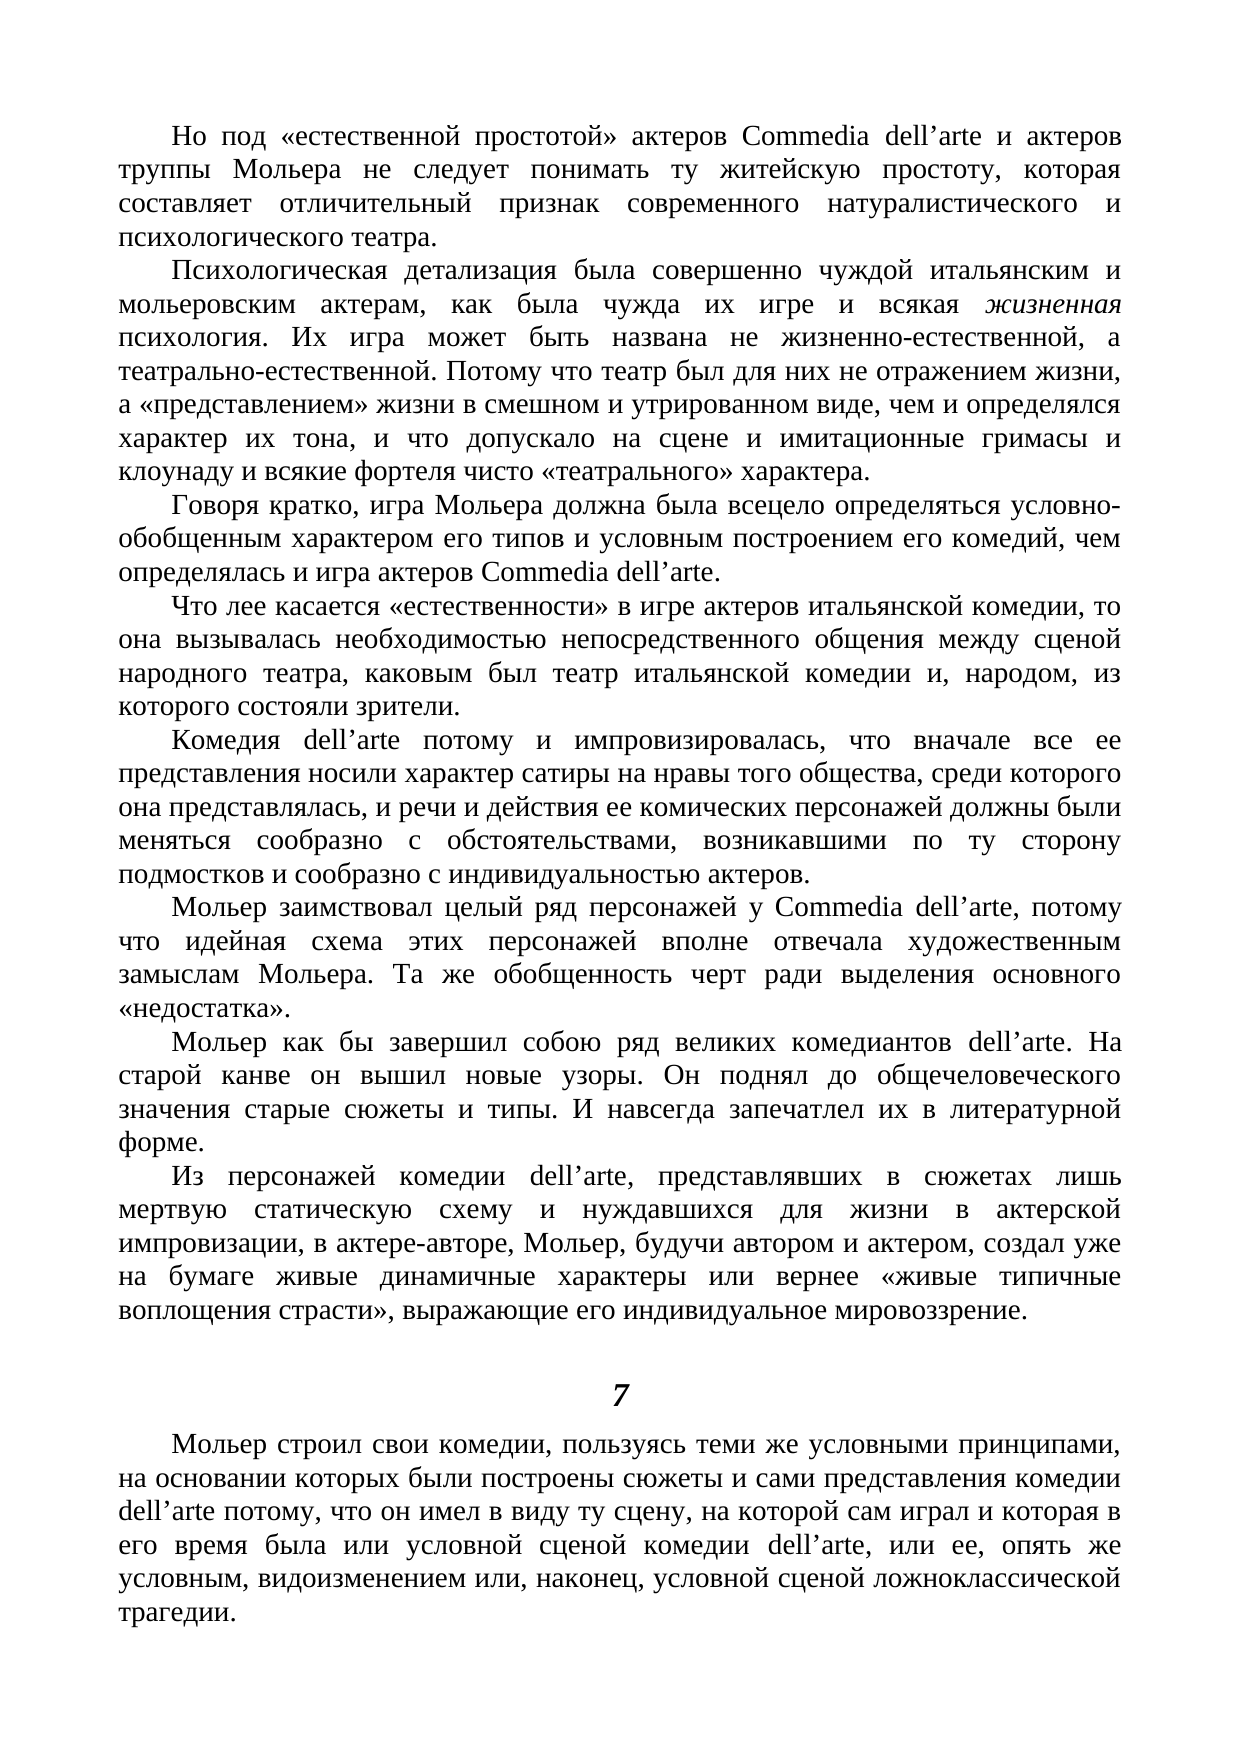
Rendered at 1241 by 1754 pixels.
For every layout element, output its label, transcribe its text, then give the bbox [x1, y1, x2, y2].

text Психологическая детализация была совершенно чуждой итальянским и мольеровским актерам, как была чужда их игре и всякая жизненная психология. Их игра может быть названа не жизненно-естественной, а театрально-естественной. Потому что театр был для них не отражением жизни, а «представлением» жизни в смешном и утрированном виде, чем и определялся характер их тона, и что допускало на сцене и имитационные гримасы и клоунаду и всякие фортеля чисто «театрального» характера. [118, 252, 1122, 487]
text Но под «естественной простотой» актеров Commedia dell’arte и актеров труппы Мольера не следует понимать ту житейскую простоту, которая составляет отличительный признак современного натуралистического и психологического театра. [118, 118, 1122, 252]
text Из персонажей комедии dell’arte, представлявших в сюжетах лишь мертвую статическую схему и нуждавшихся для жизни в актерской импровизации, в актере-авторе, Мольер, будучи автором и актером, создал уже на бумаге живые динамичные характеры или вернее «живые типичные воплощения страсти», выражающие его индивидуальное мировоззрение. [118, 1158, 1122, 1326]
text Что лее касается «естественности» в игре актеров итальянской комедии, то она вызывалась необходимостью непосредственного общения между сценой народного театра, каковым был театр итальянской комедии и, народом, из которого состояли зрители. [118, 588, 1122, 722]
text Мольер как бы завершил собою ряд великих комедиантов dell’arte. На старой канве он вышил новые узоры. Он поднял до общечеловеческого значения старые сюжеты и типы. И навсегда запечатлел их в литературной форме. [118, 1024, 1122, 1158]
text {103} Комедия dell’arte потому и импровизировалась, что вначале все ее представления носили характер сатиры на нравы того общества, среди которого она представлялась, и речи и действия ее комических персонажей должны были меняться сообразно с обстоятельствами, возникавшими по ту сторону подмостков и сообразно с индивидуальностью актеров. [118, 722, 1122, 889]
subtitle 7 [118, 1376, 1122, 1414]
text Говоря кратко, игра Мольера должна была всецело определяться условно-обобщенным характером его типов и условным построением его комедий, чем определялась и игра актеров Commedia dell’arte. [118, 487, 1122, 588]
text Мольер заимствовал целый ряд персонажей у Commedia dell’arte, потому что идейная схема этих персонажей вполне отвечала художественным замыслам Мольера. Та же обобщенность черт ради выделения основного «недостатка». [118, 889, 1122, 1024]
text Мольер строил свои комедии, пользуясь теми же условными принципами, на основании которых были построены сюжеты и сами представления комедии dell’arte потому, что он имел в виду ту сцену, на которой сам играл и которая в его время была или условной сценой комедии dell’arte, или ее, опять же условным, видоизменением или, наконец, условной сценой ложноклассической трагедии. [118, 1426, 1122, 1628]
